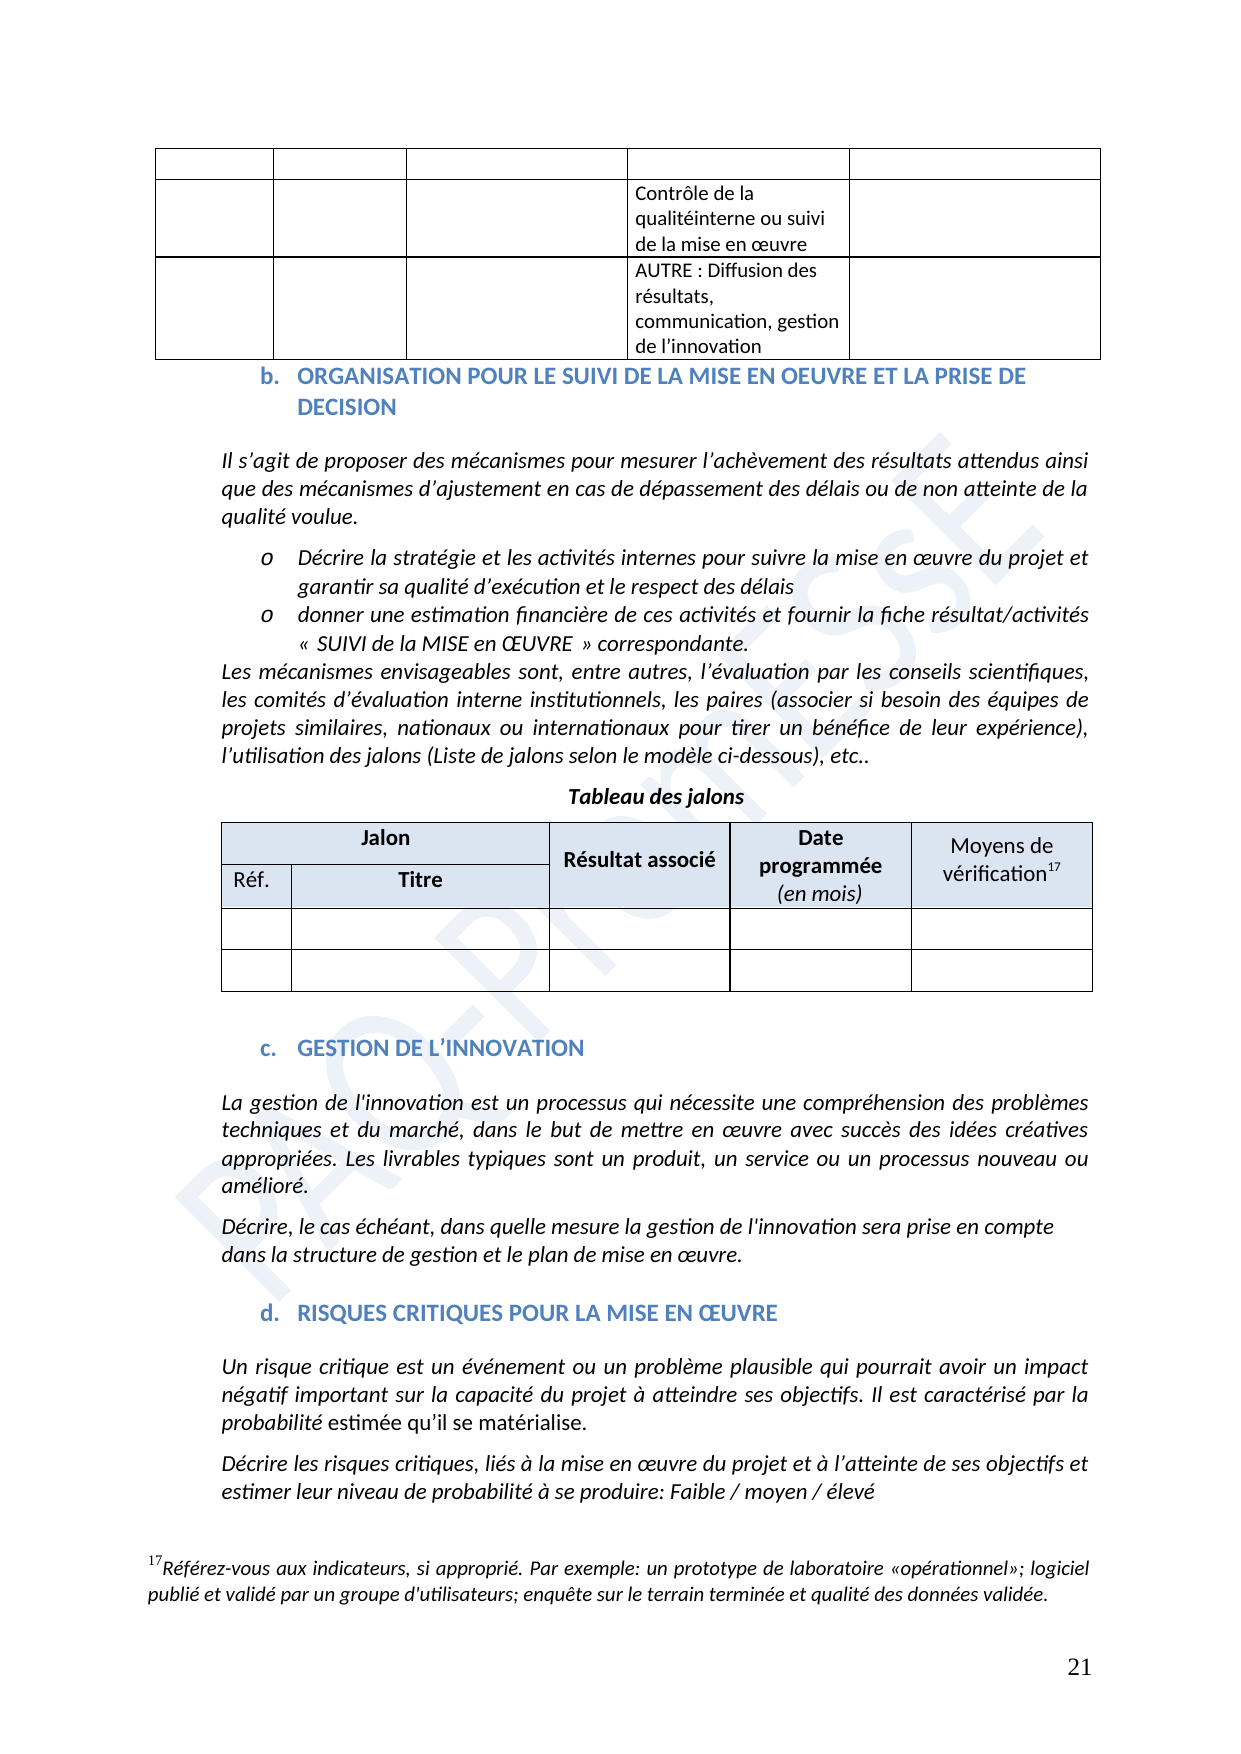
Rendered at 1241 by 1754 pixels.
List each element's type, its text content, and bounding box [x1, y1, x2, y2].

table_cell [156, 258, 273, 359]
table_cell [407, 180, 627, 256]
table_header Moyens de vérification [912, 823, 1092, 907]
subtitle ORGANISATION POUR LE SUIVI DE LA MISE EN OEUVRE ET LA PRISE DE DECISION [260, 360, 1093, 421]
table_cell [407, 149, 627, 179]
text Tableau des jalons [221, 782, 1093, 810]
table_cell [550, 909, 729, 949]
table_cell [731, 950, 911, 991]
table_cell [274, 180, 406, 256]
table_cell Contrôle de la qualitéinterne ou suivi de la mise en œuvre [628, 180, 849, 256]
table_cell [407, 258, 627, 359]
table_cell [850, 149, 1100, 179]
table_cell [156, 180, 273, 256]
table_cell [550, 950, 729, 991]
table_cell [156, 149, 273, 179]
table_cell [292, 950, 549, 991]
table_header Jalon [222, 823, 549, 864]
table_cell Titre [292, 865, 549, 907]
text La gestion de l'innovation est un processus qui nécessite une compréhension des problèmes techniques et du marché, dans le but de mettre en œuvre avec succès des idées créatives appropriées. Les livrables typiques sont un produit, un service ou un processus nouveau ou amélioré. [221, 1088, 1093, 1200]
table_cell [222, 950, 291, 991]
list donner une estimation financière de ces activités et fournir la fiche résultat/activités « SUIVI de la MISE en ŒUVRE » correspondante. [260, 600, 1093, 657]
text Un risque critique est un événement ou un problème plausible qui pourrait avoir un impact négatif important sur la capacité du projet à atteindre ses objectifs. Il est caractérisé par la probabilité estimée qu’il se matérialise. [221, 1352, 1093, 1437]
table_cell [731, 909, 911, 949]
subtitle GESTION DE L’INNOVATION [260, 1032, 1093, 1063]
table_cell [628, 149, 849, 179]
table_cell [274, 258, 406, 359]
text Il s’agit de proposer des mécanismes pour mesurer l’achèvement des résultats attendus ainsi que des mécanismes d’ajustement en cas de dépassement des délais ou de non atteinte de la qualité voulue. [221, 446, 1093, 530]
table_cell [912, 909, 1092, 949]
table_header Résultat associé [550, 823, 729, 907]
table_cell [850, 258, 1100, 359]
table_cell [274, 149, 406, 179]
table_cell [850, 180, 1100, 256]
list Décrire la stratégie et les activités internes pour suivre la mise en œuvre du projet et garantir sa qualité d’exécution et le respect des délais [260, 543, 1093, 600]
text Décrire les risques critiques, liés à la mise en œuvre du projet et à l’atteinte de ses objectifs et estimer leur niveau de probabilité à se produire: Faible / moyen / élevé [221, 1449, 1093, 1505]
table_header Date programmée (en mois) [731, 823, 911, 907]
table_cell [222, 909, 291, 949]
text Décrire, le cas échéant, dans quelle mesure la gestion de l'innovation sera prise en compte dans la structure de gestion et le plan de mise en œuvre. [221, 1212, 1093, 1268]
text Les mécanismes envisageables sont, entre autres, l’évaluation par les conseils scientifiques, les comités d’évaluation interne institutionnels, les paires (associer si besoin des équipes de projets similaires, nationaux ou internationaux pour tirer un bénéfice de leur expérience), l’utilisation des jalons (Liste de jalons selon le modèle ci-dessous), etc.. [221, 657, 1093, 769]
table_cell Réf. [222, 865, 291, 907]
table_cell [292, 909, 549, 949]
table_cell AUTRE : Diffusion des résultats, communication, gestion de l’innovation [628, 258, 849, 359]
subtitle RISQUES CRITIQUES POUR LA MISE EN ŒUVRE [260, 1297, 1093, 1327]
table_cell [912, 950, 1092, 991]
